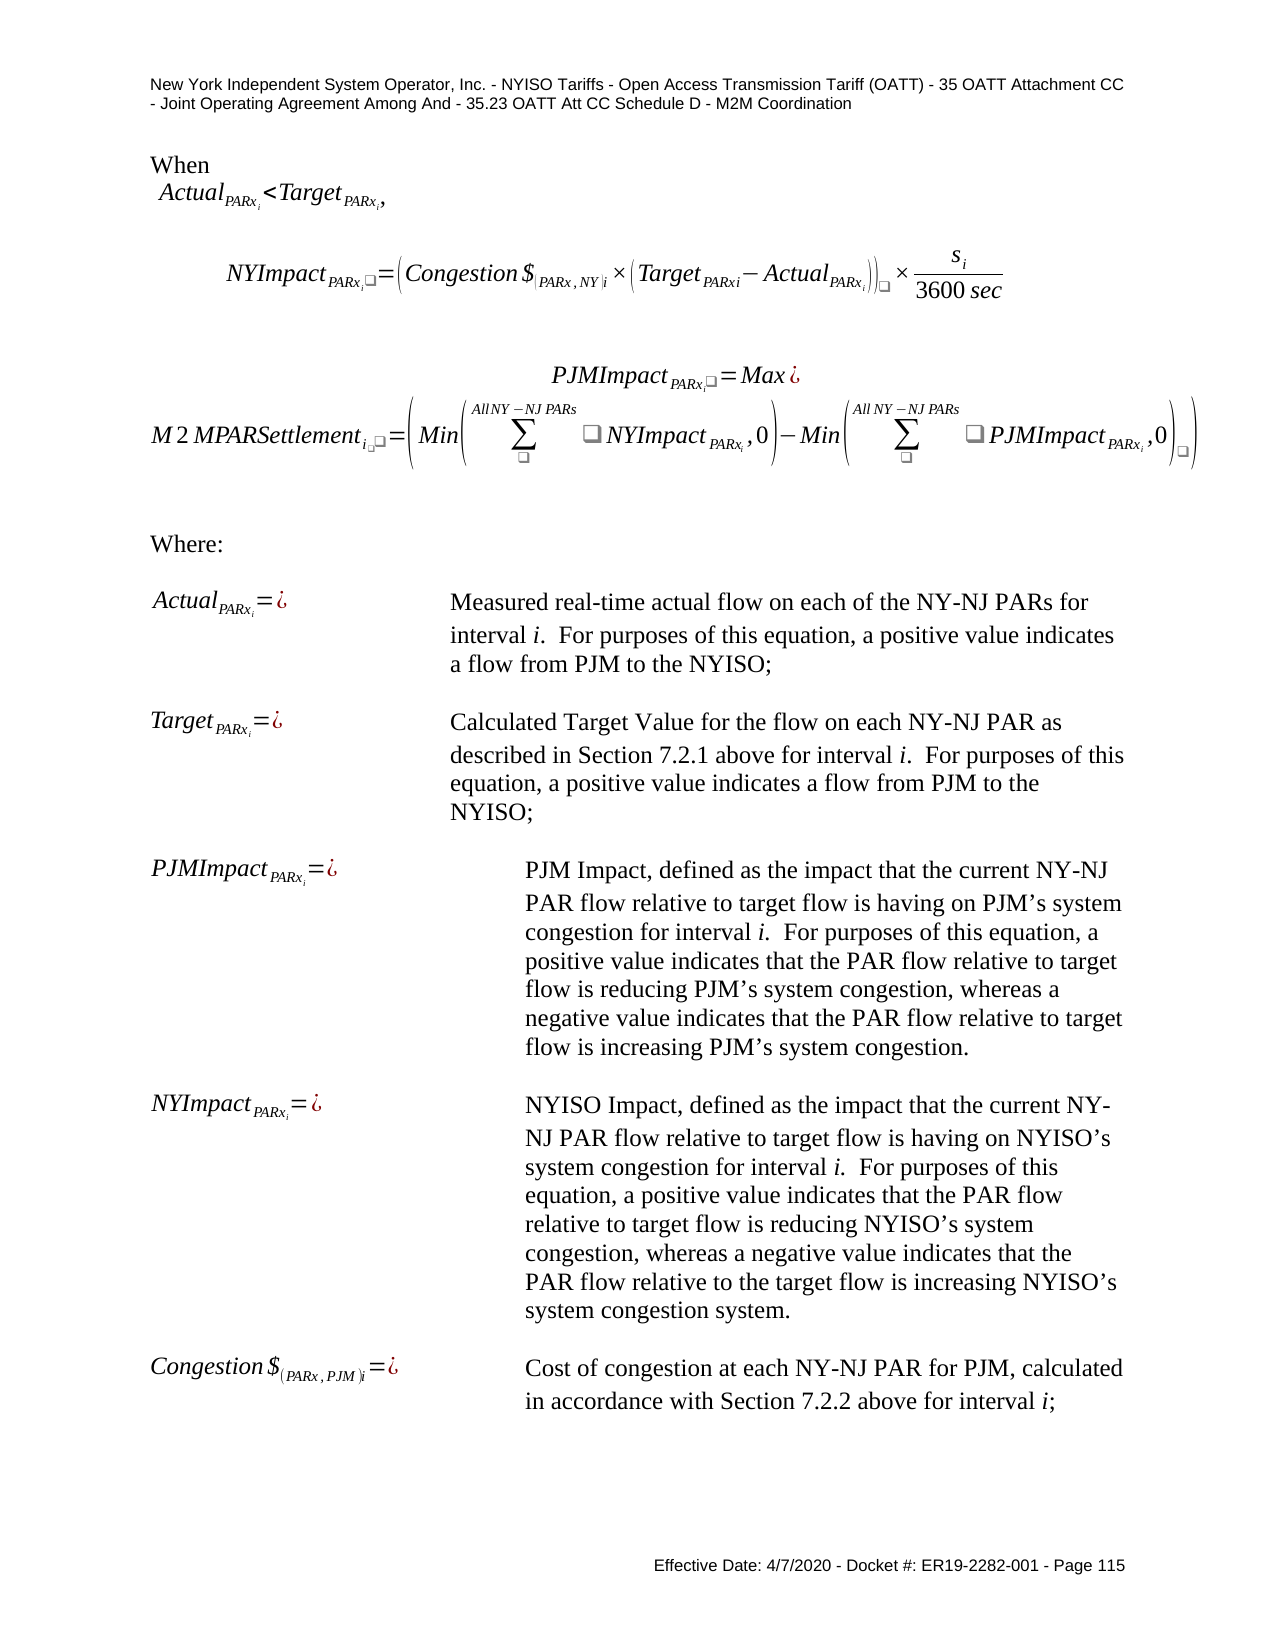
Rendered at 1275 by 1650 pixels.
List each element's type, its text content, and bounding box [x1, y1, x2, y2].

text Cost of congestion at each NY-NJ PAR for PJM, calculated in accordance with Section 7.2.2 above for interval i; [150, 1353, 1125, 1414]
text NYISO Impact, defined as the impact that the current NY-NJ PAR flow relative to target flow is having on NYISO’s system congestion for interval i. For purposes of this equation, a positive value indicates that the PAR flow relative to target flow is reducing NYISO’s system congestion, whereas a negative value indicates that the PAR flow relative to the target flow is increasing NYISO’s system congestion system. [150, 1089, 1125, 1324]
text Measured real-time actual flow on each of the NY-NJ PARs for interval i. For purposes of this equation, a positive value indicates a flow from PJM to the NYISO; [150, 586, 1125, 677]
text Where: [150, 529, 1125, 558]
text When [150, 150, 1125, 179]
text , [150, 179, 1125, 212]
text PJM Impact, defined as the impact that the current NY-NJ PAR flow relative to target flow is having on PJM’s system congestion for interval i. For purposes of this equation, a positive value indicates that the PAR flow relative to target flow is reducing PJM’s system congestion, whereas a negative value indicates that the PAR flow relative to target flow is increasing PJM’s system congestion. [150, 855, 1125, 1061]
text Calculated Target Value for the flow on each NY-NJ PAR as described in Section 7.2.1 above for interval i. For purposes of this equation, a positive value indicates a flow from PJM to the NYISO; [150, 706, 1125, 826]
